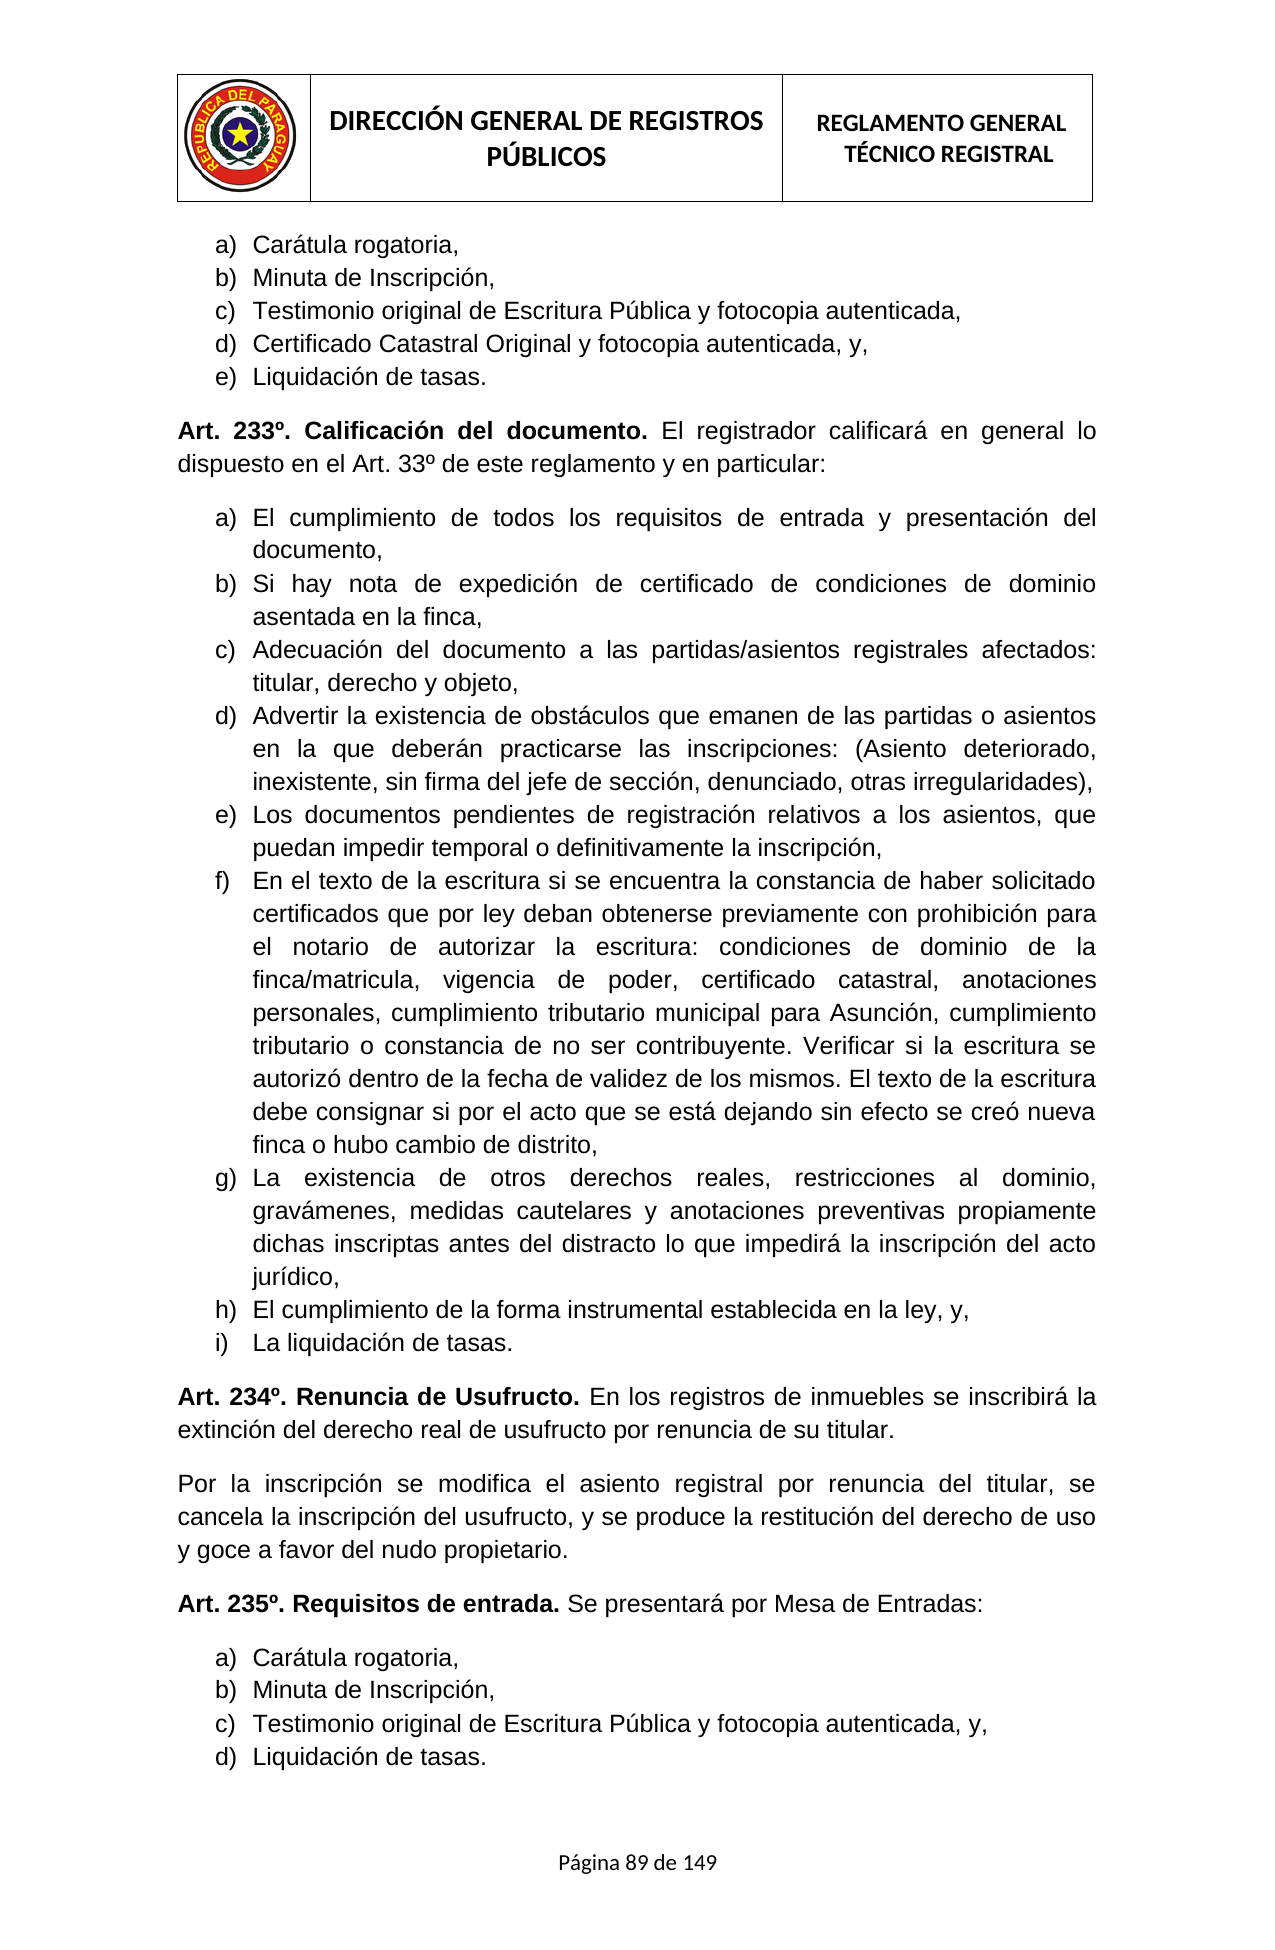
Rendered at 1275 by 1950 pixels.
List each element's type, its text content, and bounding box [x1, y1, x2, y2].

list La liquidación de tasas. [215, 1328, 1098, 1357]
text Art. 233º. Calificación del documento. El registrador calificará en general lo dispuesto en el Art. 33º de este reglamento y en particular: [177, 416, 1098, 477]
list Liquidación de tasas. [215, 1742, 1098, 1770]
list Minuta de Inscripción, [215, 263, 1098, 291]
list Carátula rogatoria, [215, 230, 1098, 258]
text Por la inscripción se modifica el asiento registral por renuncia del titular, se cancela la inscripción del usufructo, y se produce la restitución del derecho de uso y goce a favor del nudo propietario. [177, 1469, 1098, 1563]
list Minuta de Inscripción, [215, 1676, 1098, 1704]
list Adecuación del documento a las partidas/asientos registrales afectados: titular, derecho y objeto, [215, 634, 1098, 696]
list Los documentos pendientes de registración relativos a los asientos, que puedan impedir temporal o definitivamente la inscripción, [215, 800, 1098, 861]
list Certificado Catastral Original y fotocopia autenticada, y, [215, 329, 1098, 357]
list En el texto de la escritura si se encuentra la constancia de haber solicitado certificados que por ley deban obtenerse previamente con prohibición para el notario de autorizar la escritura: condiciones de dominio de la finca/matricula, vigencia de poder, certificado catastral, anotaciones personales, cumplimiento tributario municipal para Asunción, cumplimiento tributario o constancia de no ser contribuyente. Verificar si la escritura se autorizó dentro de la fecha de validez de los mismos. El texto de la escritura debe consignar si por el acto que se está dejando sin efecto se creó nueva finca o hubo cambio de distrito, [215, 866, 1098, 1159]
list Testimonio original de Escritura Pública y fotocopia autenticada, [215, 296, 1098, 324]
list La existencia de otros derechos reales, restricciones al dominio, gravámenes, medidas cautelares y anotaciones preventivas propiamente dichas inscriptas antes del distracto lo que impedirá la inscripción del acto jurídico, [215, 1163, 1098, 1291]
text Art. 234º. Renuncia de Usufructo. En los registros de inmuebles se inscribirá la extinción del derecho real de usufructo por renuncia de su titular. [177, 1382, 1098, 1444]
picture [183, 79, 297, 193]
list Si hay nota de expedición de certificado de condiciones de dominio asentada en la finca, [215, 568, 1098, 630]
list Advertir la existencia de obstáculos que emanen de las partidas o asientos en la que deberán practicarse las inscripciones: (Asiento deteriorado, inexistente, sin firma del jefe de sección, denunciado, otras irregularidades), [215, 701, 1098, 795]
list El cumplimiento de la forma instrumental establecida en la ley, y, [215, 1295, 1098, 1324]
text Art. 235º. Requisitos de entrada. Se presentará por Mesa de Entradas: [177, 1589, 1098, 1617]
list El cumplimiento de todos los requisitos de entrada y presentación del documento, [215, 502, 1098, 564]
list Carátula rogatoria, [215, 1642, 1098, 1671]
list Liquidación de tasas. [215, 362, 1098, 391]
list Testimonio original de Escritura Pública y fotocopia autenticada, y, [215, 1708, 1098, 1737]
